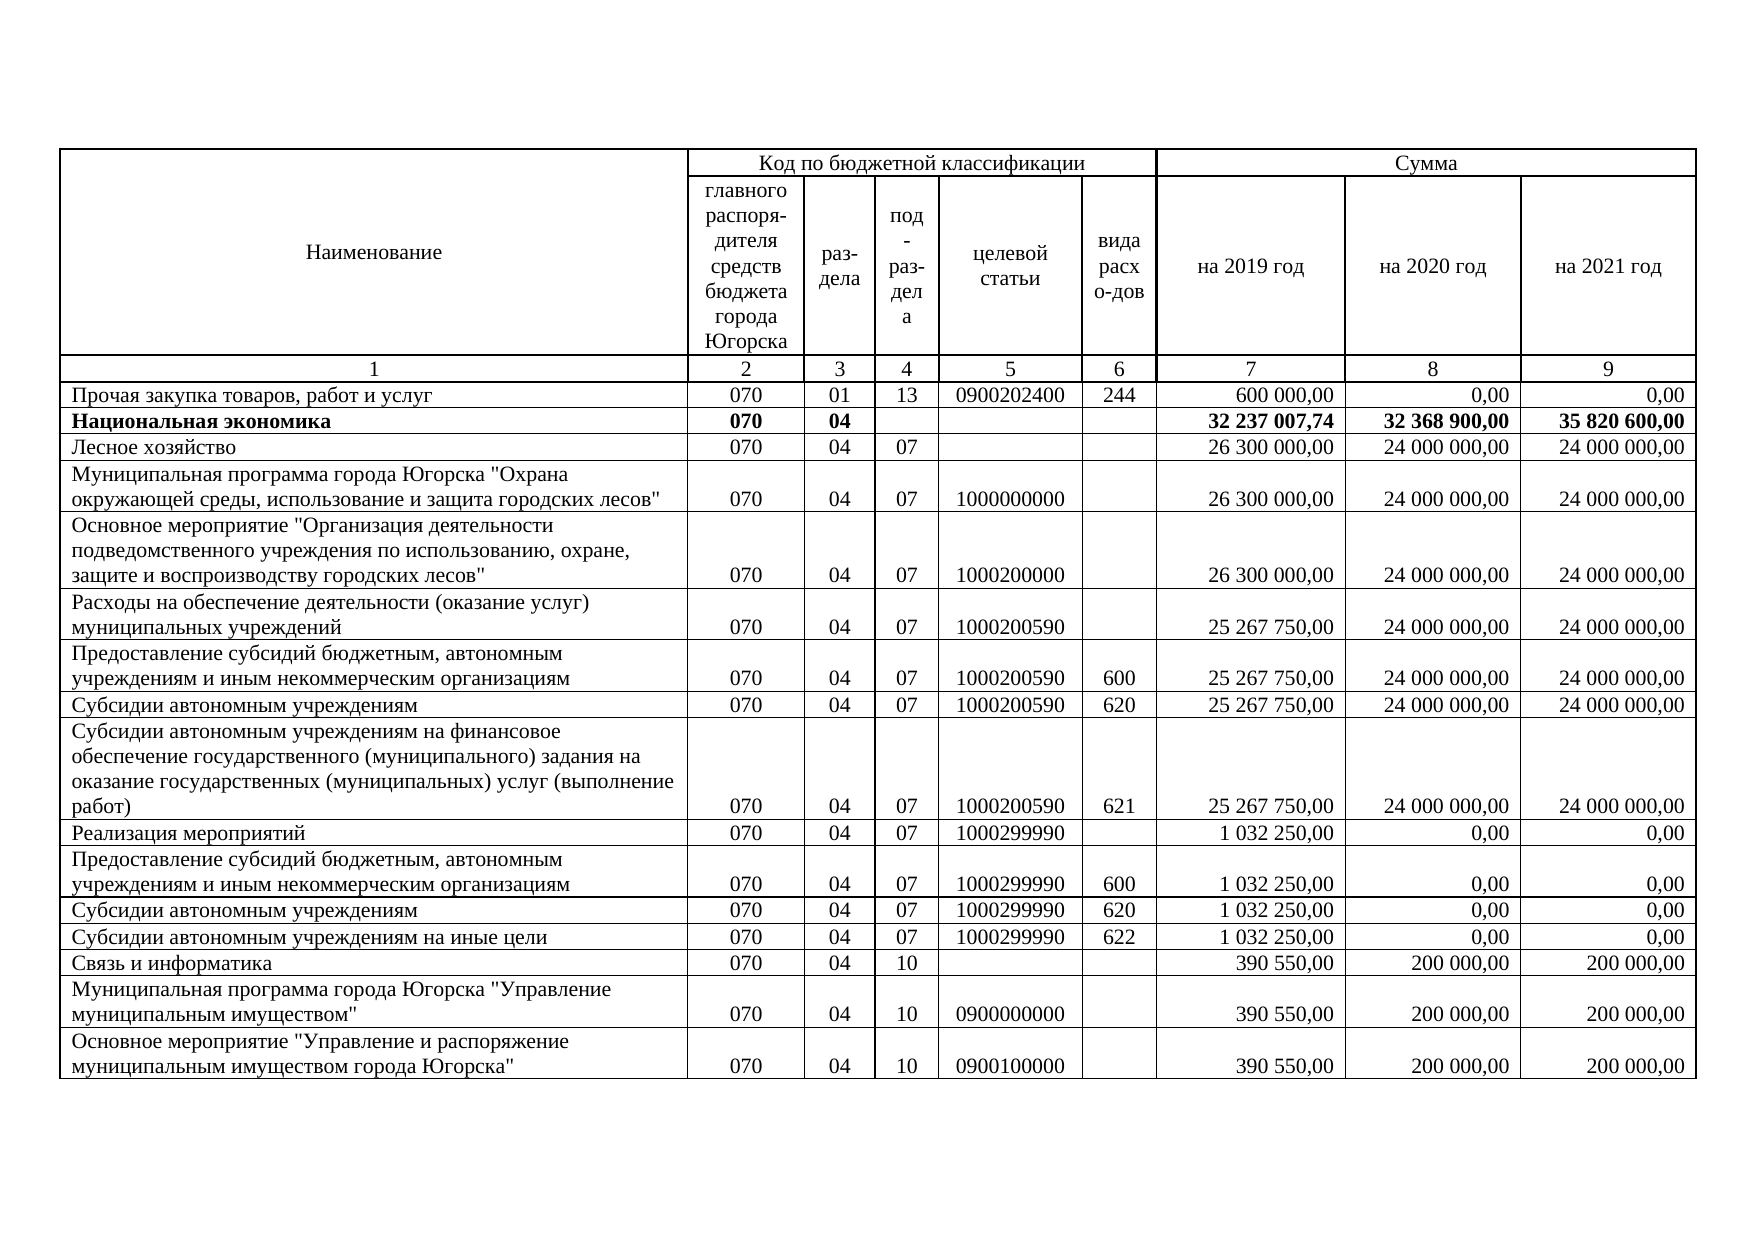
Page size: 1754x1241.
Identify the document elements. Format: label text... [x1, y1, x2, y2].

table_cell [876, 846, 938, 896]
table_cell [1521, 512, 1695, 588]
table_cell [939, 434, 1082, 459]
table_cell раз-дела [805, 177, 874, 353]
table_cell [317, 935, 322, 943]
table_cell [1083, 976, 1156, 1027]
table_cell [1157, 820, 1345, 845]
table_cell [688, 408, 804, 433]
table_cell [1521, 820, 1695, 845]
table_header Код по бюджетной классификации [689, 150, 1155, 175]
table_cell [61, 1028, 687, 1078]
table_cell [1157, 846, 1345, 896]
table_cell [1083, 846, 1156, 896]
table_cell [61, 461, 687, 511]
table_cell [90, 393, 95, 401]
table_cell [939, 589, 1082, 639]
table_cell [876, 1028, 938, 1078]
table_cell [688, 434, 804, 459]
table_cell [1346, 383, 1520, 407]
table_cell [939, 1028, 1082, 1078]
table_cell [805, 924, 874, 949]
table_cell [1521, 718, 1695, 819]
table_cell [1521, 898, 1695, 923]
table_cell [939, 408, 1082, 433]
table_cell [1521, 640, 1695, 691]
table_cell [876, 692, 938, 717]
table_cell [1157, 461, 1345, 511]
table_cell на 2021 год [1522, 177, 1695, 353]
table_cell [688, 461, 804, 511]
table_cell вида расхо-дов [1083, 177, 1155, 353]
table_cell на 2019 год [1158, 177, 1344, 353]
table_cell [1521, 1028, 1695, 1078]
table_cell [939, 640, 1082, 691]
table_cell 6 [1083, 356, 1155, 381]
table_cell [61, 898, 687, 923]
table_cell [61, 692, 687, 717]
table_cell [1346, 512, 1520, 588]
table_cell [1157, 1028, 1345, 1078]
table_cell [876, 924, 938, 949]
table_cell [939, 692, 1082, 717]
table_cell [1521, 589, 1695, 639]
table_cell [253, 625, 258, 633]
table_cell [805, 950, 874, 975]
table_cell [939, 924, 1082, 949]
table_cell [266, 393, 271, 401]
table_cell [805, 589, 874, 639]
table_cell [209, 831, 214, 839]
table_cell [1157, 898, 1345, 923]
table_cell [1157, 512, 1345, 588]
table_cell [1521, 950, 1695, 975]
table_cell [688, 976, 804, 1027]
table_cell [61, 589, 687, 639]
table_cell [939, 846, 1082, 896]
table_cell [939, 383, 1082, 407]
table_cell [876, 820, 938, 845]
table_cell 5 [940, 356, 1081, 381]
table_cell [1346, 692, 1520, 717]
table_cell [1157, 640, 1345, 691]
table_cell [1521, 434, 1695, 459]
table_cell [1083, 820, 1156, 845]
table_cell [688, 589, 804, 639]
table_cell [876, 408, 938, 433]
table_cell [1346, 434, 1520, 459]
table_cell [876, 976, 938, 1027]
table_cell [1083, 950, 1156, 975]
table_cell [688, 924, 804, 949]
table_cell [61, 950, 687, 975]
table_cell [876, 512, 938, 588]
table_header Сумма [1158, 150, 1695, 175]
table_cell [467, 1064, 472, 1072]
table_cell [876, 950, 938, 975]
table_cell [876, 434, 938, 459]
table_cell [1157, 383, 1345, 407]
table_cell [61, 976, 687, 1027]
table_cell главного распоря-дителя средств бюджета города Югорска [689, 177, 803, 353]
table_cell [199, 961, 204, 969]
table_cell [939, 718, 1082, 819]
table_cell 1 [61, 356, 687, 381]
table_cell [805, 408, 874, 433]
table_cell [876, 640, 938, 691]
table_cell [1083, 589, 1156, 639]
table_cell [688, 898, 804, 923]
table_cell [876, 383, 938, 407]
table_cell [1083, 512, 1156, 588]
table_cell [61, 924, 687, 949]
table_cell целевой статьи [940, 177, 1081, 353]
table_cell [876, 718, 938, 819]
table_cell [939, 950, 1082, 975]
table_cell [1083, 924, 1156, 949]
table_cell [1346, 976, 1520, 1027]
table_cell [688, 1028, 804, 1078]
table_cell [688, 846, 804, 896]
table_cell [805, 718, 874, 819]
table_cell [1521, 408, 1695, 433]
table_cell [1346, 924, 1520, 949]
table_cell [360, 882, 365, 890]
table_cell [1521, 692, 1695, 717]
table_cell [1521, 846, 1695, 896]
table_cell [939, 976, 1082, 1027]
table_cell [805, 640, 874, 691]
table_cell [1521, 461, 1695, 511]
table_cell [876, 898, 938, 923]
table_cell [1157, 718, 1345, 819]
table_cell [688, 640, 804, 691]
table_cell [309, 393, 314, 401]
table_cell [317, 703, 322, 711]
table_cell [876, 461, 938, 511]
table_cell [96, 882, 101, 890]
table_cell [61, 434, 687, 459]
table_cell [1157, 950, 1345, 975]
table_cell 8 [1346, 356, 1520, 381]
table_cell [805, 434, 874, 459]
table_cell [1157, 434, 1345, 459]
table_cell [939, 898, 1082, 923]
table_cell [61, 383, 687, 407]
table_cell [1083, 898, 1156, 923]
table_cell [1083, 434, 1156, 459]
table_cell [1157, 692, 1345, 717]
table_cell 2 [689, 356, 803, 381]
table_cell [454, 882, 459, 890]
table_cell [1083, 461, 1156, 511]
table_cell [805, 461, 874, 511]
table_cell 3 [805, 356, 874, 381]
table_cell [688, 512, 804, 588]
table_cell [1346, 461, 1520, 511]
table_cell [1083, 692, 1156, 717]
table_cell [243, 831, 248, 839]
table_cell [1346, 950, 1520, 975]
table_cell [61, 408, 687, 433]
table_cell на 2020 год [1346, 177, 1520, 353]
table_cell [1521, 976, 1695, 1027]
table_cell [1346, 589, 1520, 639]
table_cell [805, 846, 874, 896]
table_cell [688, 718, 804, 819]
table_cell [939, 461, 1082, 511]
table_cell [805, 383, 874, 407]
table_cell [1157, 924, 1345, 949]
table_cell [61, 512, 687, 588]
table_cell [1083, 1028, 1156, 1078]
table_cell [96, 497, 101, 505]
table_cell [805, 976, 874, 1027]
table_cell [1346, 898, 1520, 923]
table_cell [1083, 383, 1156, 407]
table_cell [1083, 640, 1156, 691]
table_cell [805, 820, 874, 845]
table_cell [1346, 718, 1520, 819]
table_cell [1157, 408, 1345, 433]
table_cell под- раз- дела [876, 177, 938, 353]
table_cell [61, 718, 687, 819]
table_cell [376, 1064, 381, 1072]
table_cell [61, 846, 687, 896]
table_header Наименование [61, 150, 687, 353]
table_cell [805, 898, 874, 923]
table_cell 7 [1158, 356, 1344, 381]
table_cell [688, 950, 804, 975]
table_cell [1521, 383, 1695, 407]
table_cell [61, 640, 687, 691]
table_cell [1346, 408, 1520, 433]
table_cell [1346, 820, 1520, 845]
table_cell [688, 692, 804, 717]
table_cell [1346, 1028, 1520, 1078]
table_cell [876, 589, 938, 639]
table_cell 9 [1522, 356, 1695, 381]
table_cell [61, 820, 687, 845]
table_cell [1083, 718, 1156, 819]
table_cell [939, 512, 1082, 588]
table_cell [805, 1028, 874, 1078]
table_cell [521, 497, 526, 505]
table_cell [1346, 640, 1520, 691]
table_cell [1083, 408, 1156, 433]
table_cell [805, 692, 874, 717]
table_cell 4 [876, 356, 938, 381]
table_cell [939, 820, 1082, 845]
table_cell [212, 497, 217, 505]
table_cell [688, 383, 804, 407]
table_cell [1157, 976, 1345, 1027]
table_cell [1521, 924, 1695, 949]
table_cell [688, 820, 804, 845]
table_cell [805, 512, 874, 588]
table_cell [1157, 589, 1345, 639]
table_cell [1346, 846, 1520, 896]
